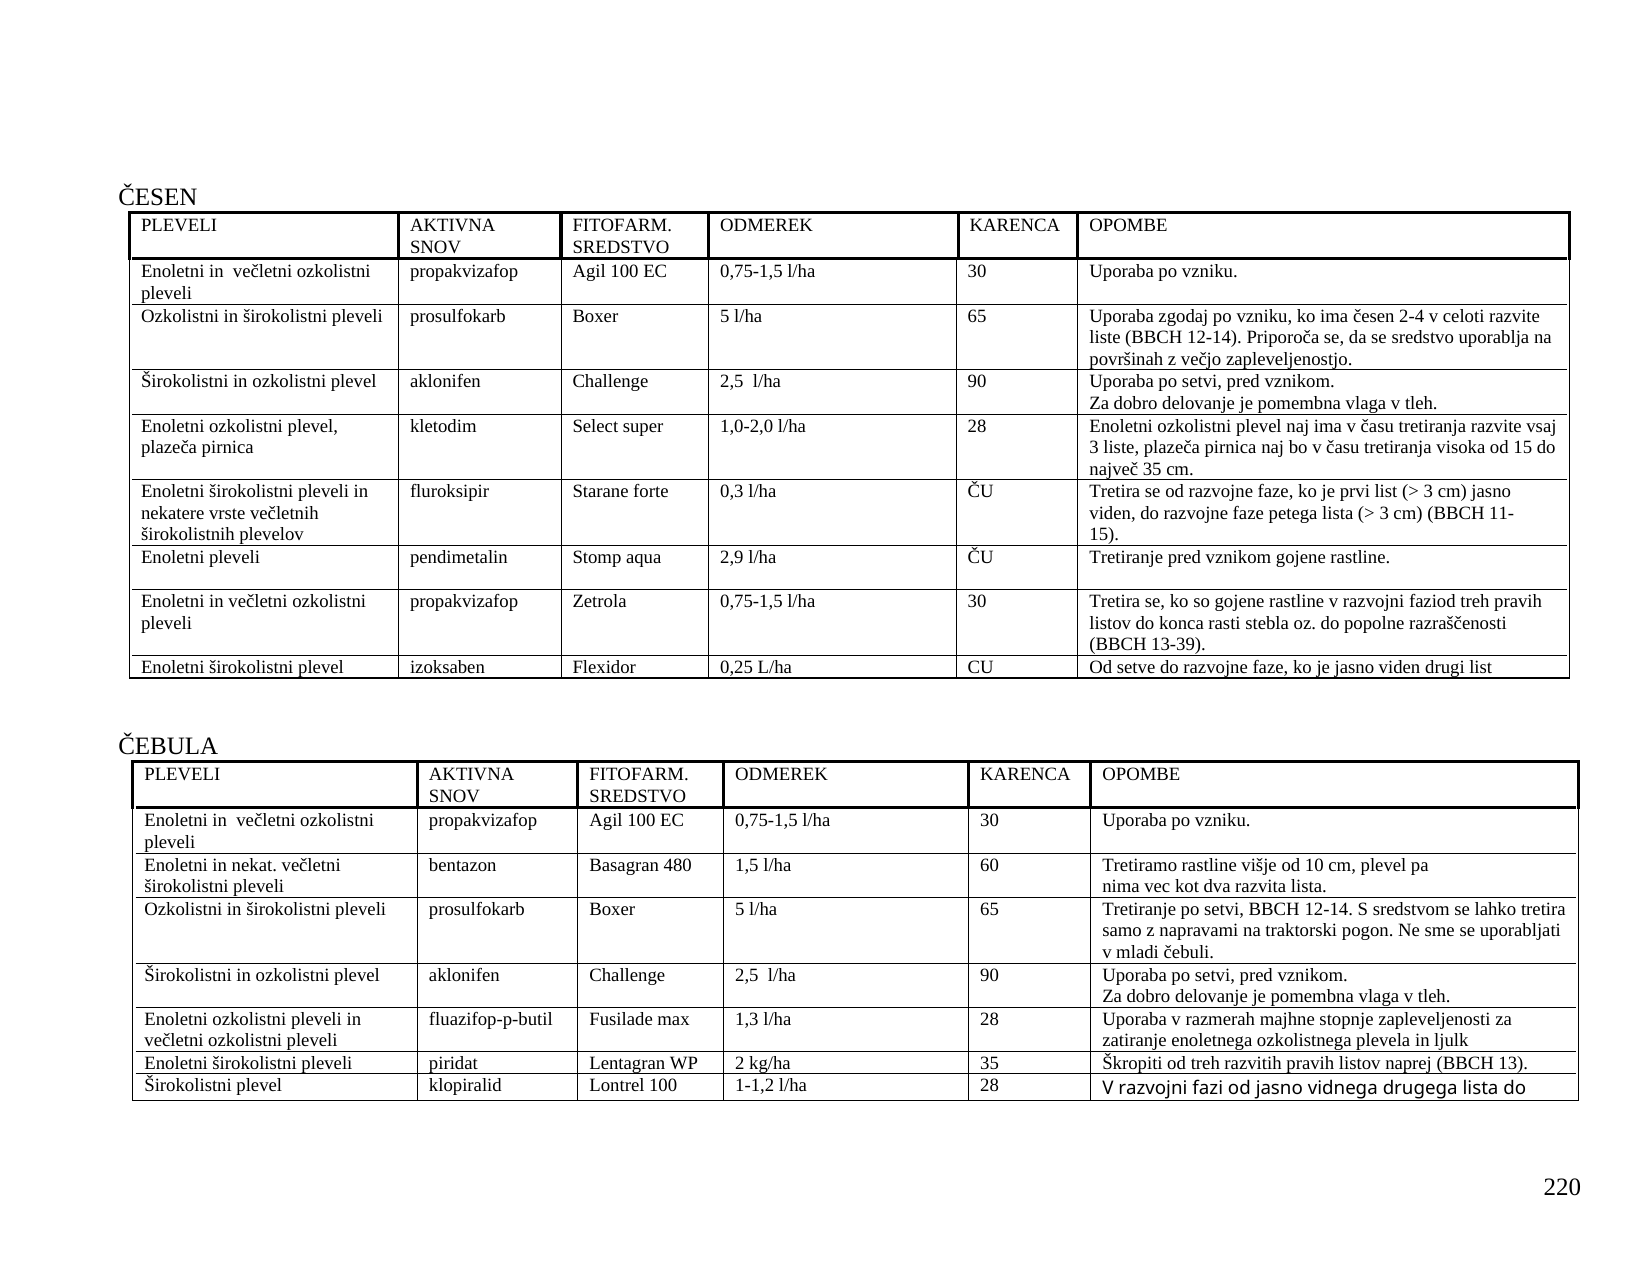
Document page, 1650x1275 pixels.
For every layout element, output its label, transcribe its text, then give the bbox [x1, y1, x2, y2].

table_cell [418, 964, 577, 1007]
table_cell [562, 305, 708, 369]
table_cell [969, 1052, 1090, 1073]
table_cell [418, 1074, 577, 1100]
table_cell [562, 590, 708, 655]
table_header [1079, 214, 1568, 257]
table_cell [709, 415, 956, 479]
text ČESEN [118, 182, 1581, 211]
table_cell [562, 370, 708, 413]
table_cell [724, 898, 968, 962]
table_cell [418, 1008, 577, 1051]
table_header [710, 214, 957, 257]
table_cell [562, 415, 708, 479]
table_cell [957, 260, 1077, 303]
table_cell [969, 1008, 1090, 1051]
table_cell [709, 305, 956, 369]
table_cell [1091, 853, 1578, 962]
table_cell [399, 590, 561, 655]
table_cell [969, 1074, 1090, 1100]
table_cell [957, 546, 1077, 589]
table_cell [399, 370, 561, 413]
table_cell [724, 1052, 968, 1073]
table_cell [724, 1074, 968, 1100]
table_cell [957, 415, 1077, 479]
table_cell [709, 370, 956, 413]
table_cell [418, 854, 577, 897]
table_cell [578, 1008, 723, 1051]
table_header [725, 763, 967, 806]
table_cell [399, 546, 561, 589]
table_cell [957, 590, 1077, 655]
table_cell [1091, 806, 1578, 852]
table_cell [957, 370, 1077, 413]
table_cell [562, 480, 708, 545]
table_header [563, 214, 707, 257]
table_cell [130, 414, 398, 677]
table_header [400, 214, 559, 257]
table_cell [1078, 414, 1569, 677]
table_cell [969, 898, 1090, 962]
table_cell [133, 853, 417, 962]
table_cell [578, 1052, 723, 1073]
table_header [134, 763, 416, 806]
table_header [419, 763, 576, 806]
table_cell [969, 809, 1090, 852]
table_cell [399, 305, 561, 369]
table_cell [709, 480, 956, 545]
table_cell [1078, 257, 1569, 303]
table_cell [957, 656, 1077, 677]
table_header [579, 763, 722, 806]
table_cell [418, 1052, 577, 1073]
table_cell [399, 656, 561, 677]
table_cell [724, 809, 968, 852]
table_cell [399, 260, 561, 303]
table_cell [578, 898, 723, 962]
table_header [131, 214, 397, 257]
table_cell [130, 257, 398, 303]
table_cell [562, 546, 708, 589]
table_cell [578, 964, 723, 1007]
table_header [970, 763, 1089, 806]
text ČEBULA [118, 731, 1581, 760]
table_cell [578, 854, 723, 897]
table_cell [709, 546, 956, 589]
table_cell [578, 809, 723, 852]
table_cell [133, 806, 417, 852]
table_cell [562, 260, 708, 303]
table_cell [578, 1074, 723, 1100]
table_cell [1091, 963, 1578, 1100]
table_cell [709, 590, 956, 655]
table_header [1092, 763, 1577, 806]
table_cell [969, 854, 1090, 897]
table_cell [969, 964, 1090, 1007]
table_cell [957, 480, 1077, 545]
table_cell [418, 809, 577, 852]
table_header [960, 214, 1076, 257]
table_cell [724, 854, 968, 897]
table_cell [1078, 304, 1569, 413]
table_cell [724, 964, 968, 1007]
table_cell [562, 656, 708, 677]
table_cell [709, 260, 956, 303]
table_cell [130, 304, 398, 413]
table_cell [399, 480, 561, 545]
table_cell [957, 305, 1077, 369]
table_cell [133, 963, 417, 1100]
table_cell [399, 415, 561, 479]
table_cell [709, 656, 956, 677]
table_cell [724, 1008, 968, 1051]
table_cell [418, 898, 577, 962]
